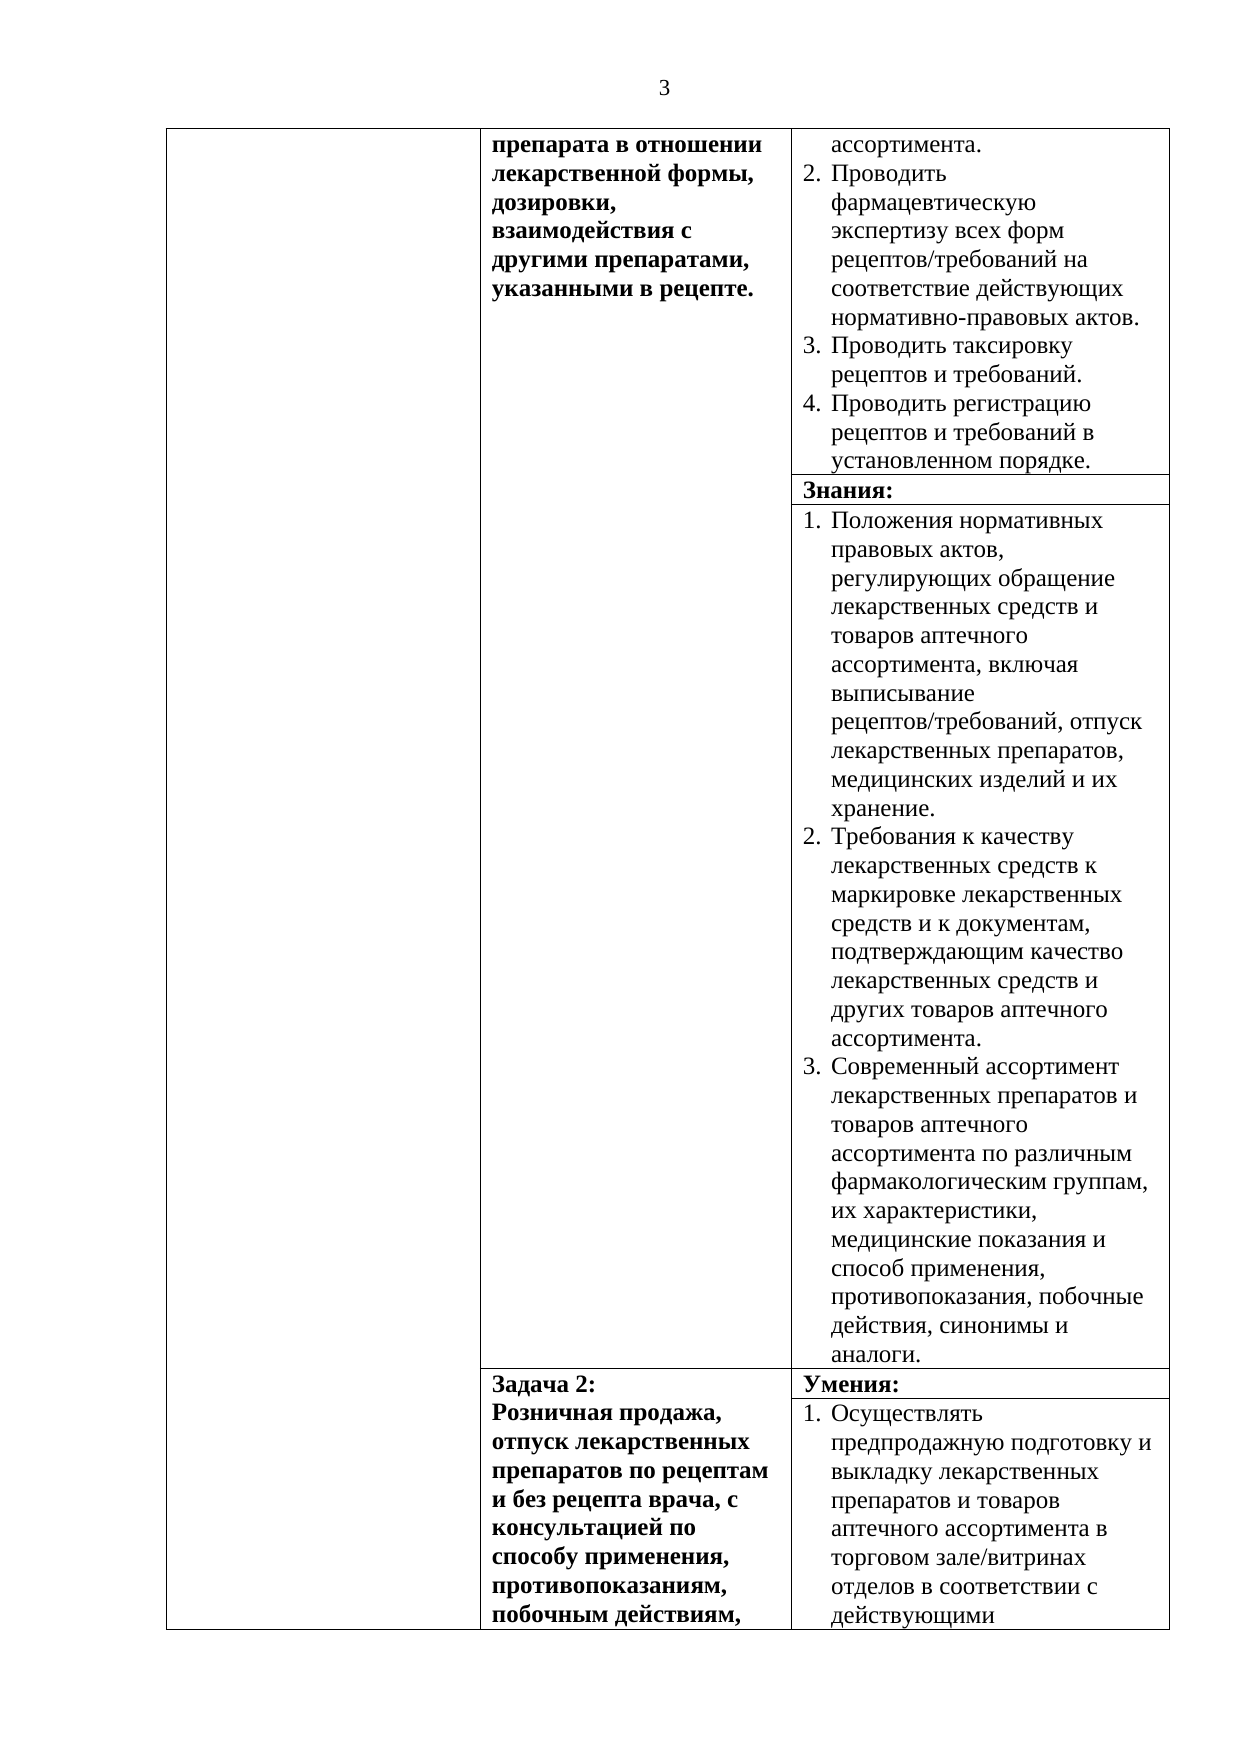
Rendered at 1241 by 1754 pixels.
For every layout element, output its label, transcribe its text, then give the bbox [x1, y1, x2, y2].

table_cell Умения: [792, 1369, 1169, 1397]
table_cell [792, 129, 1169, 474]
table_cell Знания: [792, 475, 1169, 504]
table_cell Положения нормативных правовых актов, регулирующих обращение лекарственных средств и товаров аптечного ассортимента, включая выписывание рецептов/требований, отпуск лекарственных препаратов, медицинских изделий и их хранение. Требования к качеству лекарственных средств к маркировке лекарственных средств и к документам, подтверждающим качество лекарственных средств и других товаров аптечного ассортимента. Современный ассортимент лекарственных препаратов и товаров аптечного ассортимента по различным фармакологическим группам, их характеристики, медицинские показания и способ применения, противопоказания, побочные действия, синонимы и аналоги. [792, 505, 1169, 1368]
table_cell Задача 2: Розничная продажа, отпуск лекарственных препаратов по рецептам и без рецепта врача, с консультацией по способу применения, противопоказаниям, побочным действиям, взаимодействию с пищей и другими группами лекарственных препаратов и других товаров аптечного ассортимента. [481, 1369, 791, 1628]
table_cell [792, 1399, 1169, 1628]
